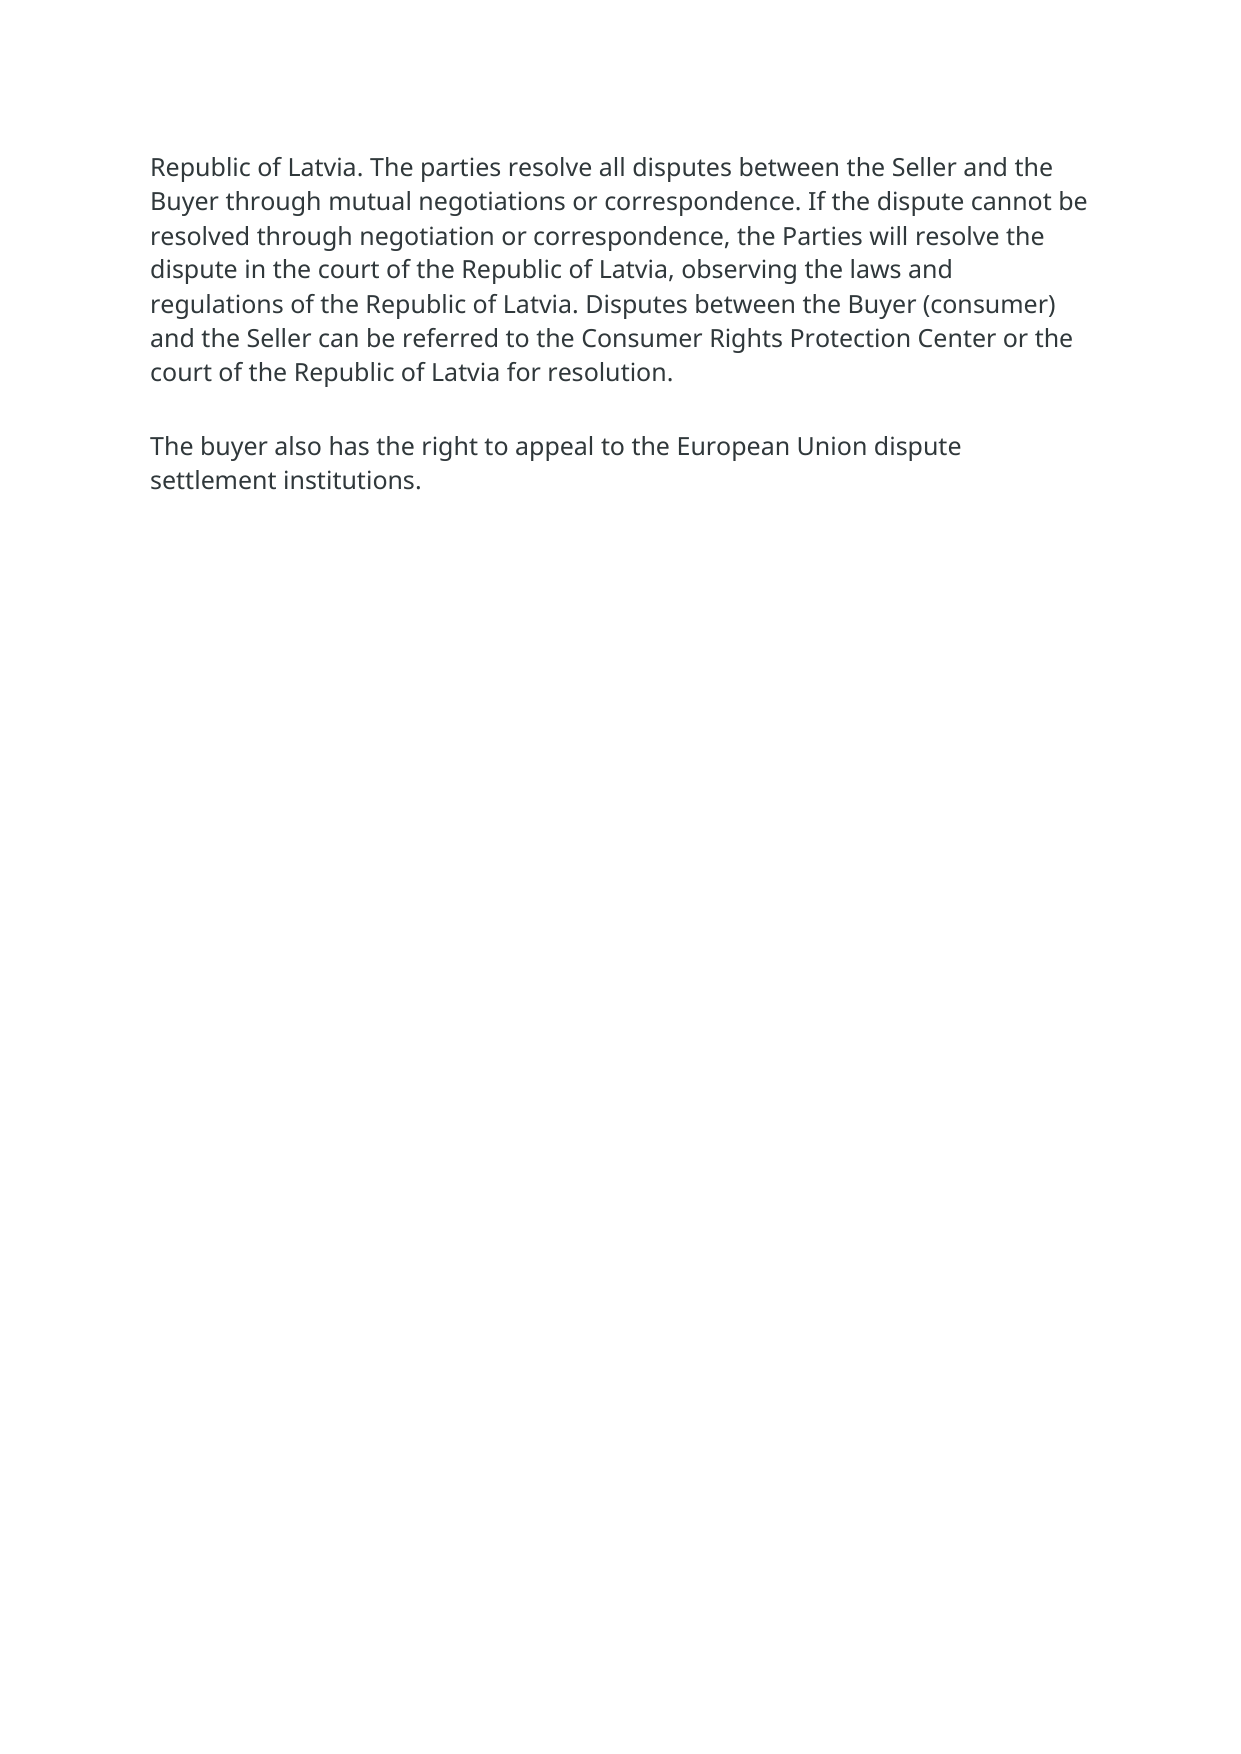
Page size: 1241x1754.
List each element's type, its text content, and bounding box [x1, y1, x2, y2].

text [150, 150, 1090, 388]
text The buyer also has the right to appeal to the European Union dispute settlement institutions. [150, 428, 1090, 497]
